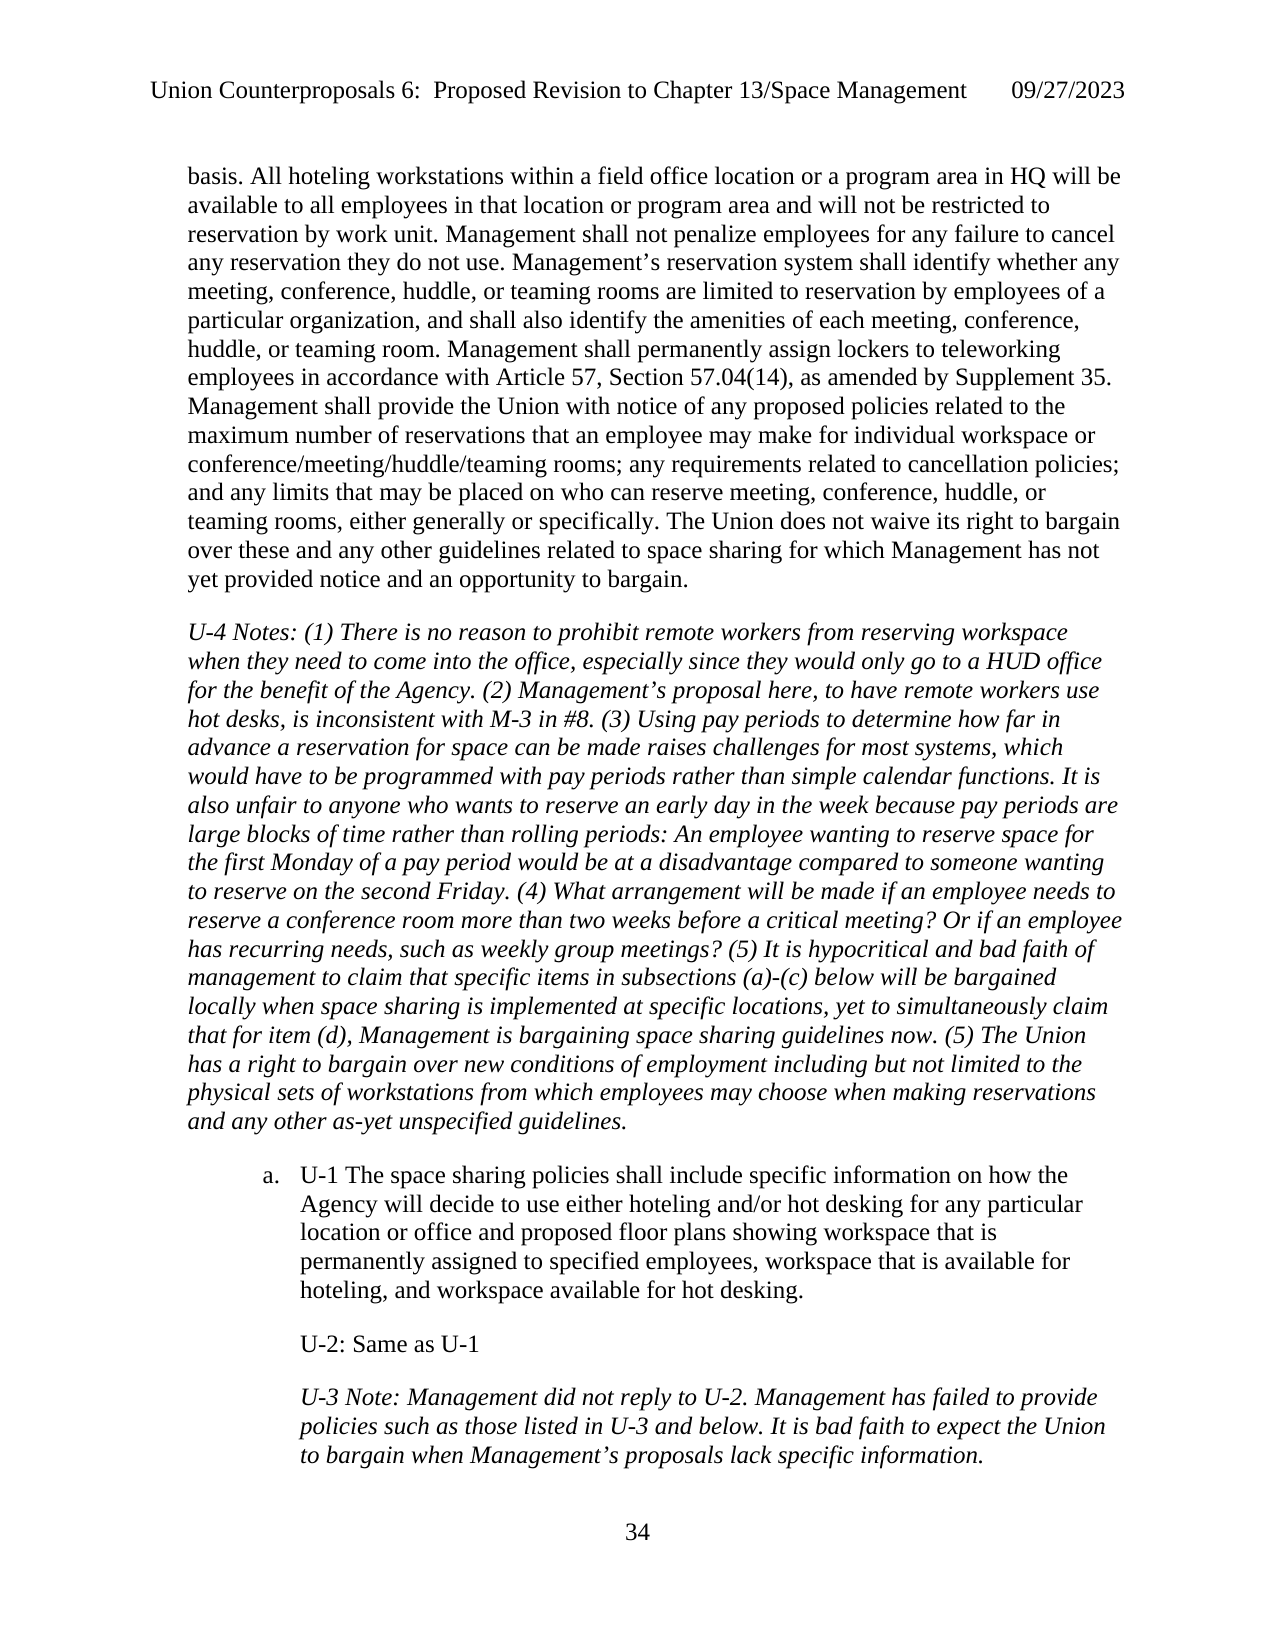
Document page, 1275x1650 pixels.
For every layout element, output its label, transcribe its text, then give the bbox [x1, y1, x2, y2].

list U-1 The space sharing policies shall include specific information on how the Agency will decide to use either hoteling and/or hot desking for any particular location or office and proposed floor plans showing workspace that is permanently assigned to specified employees, workspace that is available for hoteling, and workspace available for hot desking. [262, 1160, 1125, 1304]
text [187, 161, 1125, 592]
text U-4 Notes: (1) There is no reason to prohibit remote workers from reserving workspace when they need to come into the office, especially since they would only go to a HUD office for the benefit of the Agency. (2) Management’s proposal here, to have remote workers use hot desks, is inconsistent with M-3 in #8. (3) Using pay periods to determine how far in advance a reservation for space can be made raises challenges for most systems, which would have to be programmed with pay periods rather than simple calendar functions. It is also unfair to anyone who wants to reserve an early day in the week because pay periods are large blocks of time rather than rolling periods: An employee wanting to reserve space for the first Monday of a pay period would be at a disadvantage compared to someone wanting to reserve on the second Friday. (4) What arrangement will be made if an employee needs to reserve a conference room more than two weeks before a critical meeting? Or if an employee has recurring needs, such as weekly group meetings? (5) It is hypocritical and bad faith of management to claim that specific items in subsections (a)-(c) below will be bargained locally when space sharing is implemented at specific locations, yet to simultaneously claim that for item (d), Management is bargaining space sharing guidelines now. (5) The Union has a right to bargain over new conditions of employment including but not limited to the physical sets of workstations from which employees may choose when making reservations and any other as-yet unspecified guidelines. [187, 617, 1125, 1135]
text U-2: Same as U-1 [300, 1329, 1125, 1357]
